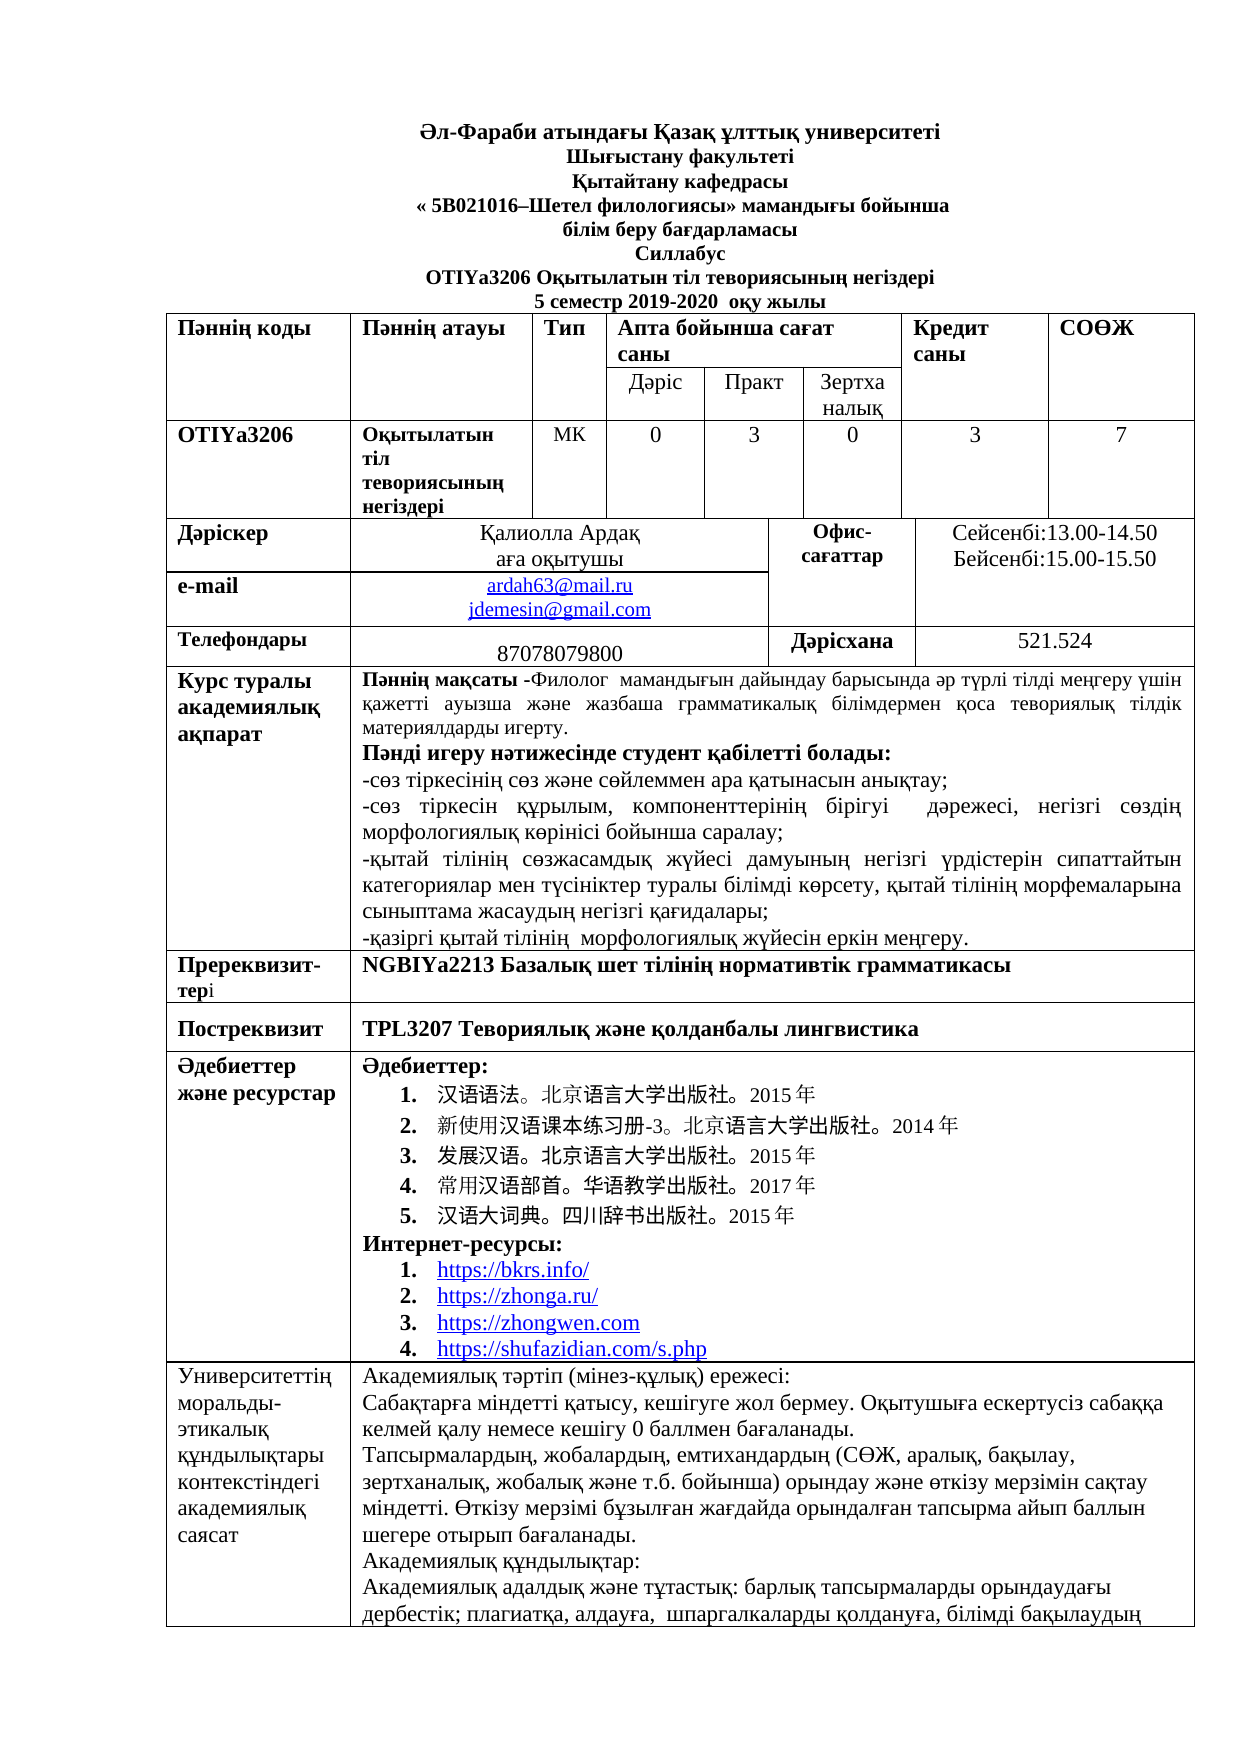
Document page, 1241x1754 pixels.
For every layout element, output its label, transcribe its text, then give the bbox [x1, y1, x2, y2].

table_cell MК [533, 421, 606, 518]
table_cell e-mail [167, 573, 350, 626]
table_cell Пәннің атауы [351, 314, 532, 420]
table_cell Тип [533, 314, 606, 420]
table_cell Кредит саны [902, 314, 1048, 420]
table_header Әл-Фараби атындағы Қазақ ұлттық университеті Шығыстану факультеті Қытайтану кафедрасы « 5B021016–Шетел филологиясы» мамандығы бойынша білім беру бағдарламасы Силлабус OTIYa3206 Оқытылатын тіл тевориясының негіздері 5 семестр 2019-2020 оқу жылы [166, 118, 1194, 313]
table_cell OTIYa3206 [167, 421, 350, 518]
table_cell СОӨЖ [1049, 314, 1194, 420]
table_cell Постреквизит [167, 1003, 350, 1051]
table_cell Сейсенбі:13.00-14.50 Бейсенбі:15.00-15.50 [916, 519, 1194, 626]
table_cell Телефондары [167, 627, 350, 666]
table_cell Зертханалық [804, 368, 901, 420]
table_cell Офис-сағаттар [769, 519, 915, 626]
table_cell Дәрісхана [769, 627, 915, 666]
table_cell 0 [607, 421, 704, 518]
table_cell NGBIYa2213 Базалық шет тілінің нормативтік грамматикасы [351, 951, 1194, 1002]
table_cell ardah63@mail.ru jdemesin@gmail.com [351, 573, 768, 626]
table_cell Практ [705, 368, 803, 420]
table_cell Әдебиеттер және ресурстар [167, 1052, 350, 1361]
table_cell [351, 1363, 1194, 1626]
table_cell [167, 1363, 350, 1626]
table_cell Оқытылатын тіл тевориясының негіздері [351, 421, 532, 518]
table_cell Дәріскер [167, 519, 350, 571]
table_cell 521.524 [916, 627, 1194, 666]
table_cell 87078079800 [351, 627, 768, 666]
table_cell Дәріс [607, 368, 704, 420]
table_cell Курс туралы академиялық ақпарат [167, 667, 350, 950]
table_cell 7 [1049, 421, 1194, 518]
table_cell Әдебиеттер: 汉语语法。北京语言大学出版社。2015年 新使用汉语课本练习册-3。北京语言大学出版社。2014年 发展汉语。北京语言大学出版社。2015年 常用汉语部首。华语教学出版社。2017年 汉语大词典。四川辞书出版社。2015年 Интернет-ресурсы: https://bkrs.info/ https://zhonga.ru/ https://zhongwen.com https://shufazidian.com/s.php [351, 1052, 1194, 1361]
table_cell Қалиолла Ардақ аға оқытушы [351, 519, 768, 571]
table_cell 3 [705, 421, 803, 518]
table_cell Апта бойынша сағат саны [607, 314, 901, 367]
table_cell Пререквизит- тері [167, 951, 350, 1002]
table_cell 3 [902, 421, 1048, 518]
table_cell 0 [804, 421, 901, 518]
table_cell Пәннің коды [167, 314, 350, 420]
table_cell TPL3207 Тевориялық және қолданбалы лингвистика [351, 1003, 1194, 1051]
table_cell Пәннің мақсаты -Филолог мамандығын дайындау барысында әр түрлі тілді меңгеру үшін қажетті ауызша және жазбаша грамматикалық білімдермен қоса тевориялық тілдік материялдарды игерту. Пәнді игеру нәтижесінде студент қабілетті болады: -сөз тіркесінің сөз және сөйлеммен ара қатынасын анықтау; -сөз тіркесін құрылым, компоненттерінің бірігуі дәрежесі, негізгі сөздің морфологиялық көрінісі бойынша саралау; -қытай тілінің сөзжасамдық жүйесі дамуының негізгі үрдістерін сипаттайтын категориялар мен түсініктер туралы білімді көрсету, қытай тілінің морфемаларына сыныптама жасаудың негізгі қағидалары; -қазіргі қытай тілінің морфологиялық жүйесін еркін меңгеру. [351, 667, 1194, 950]
